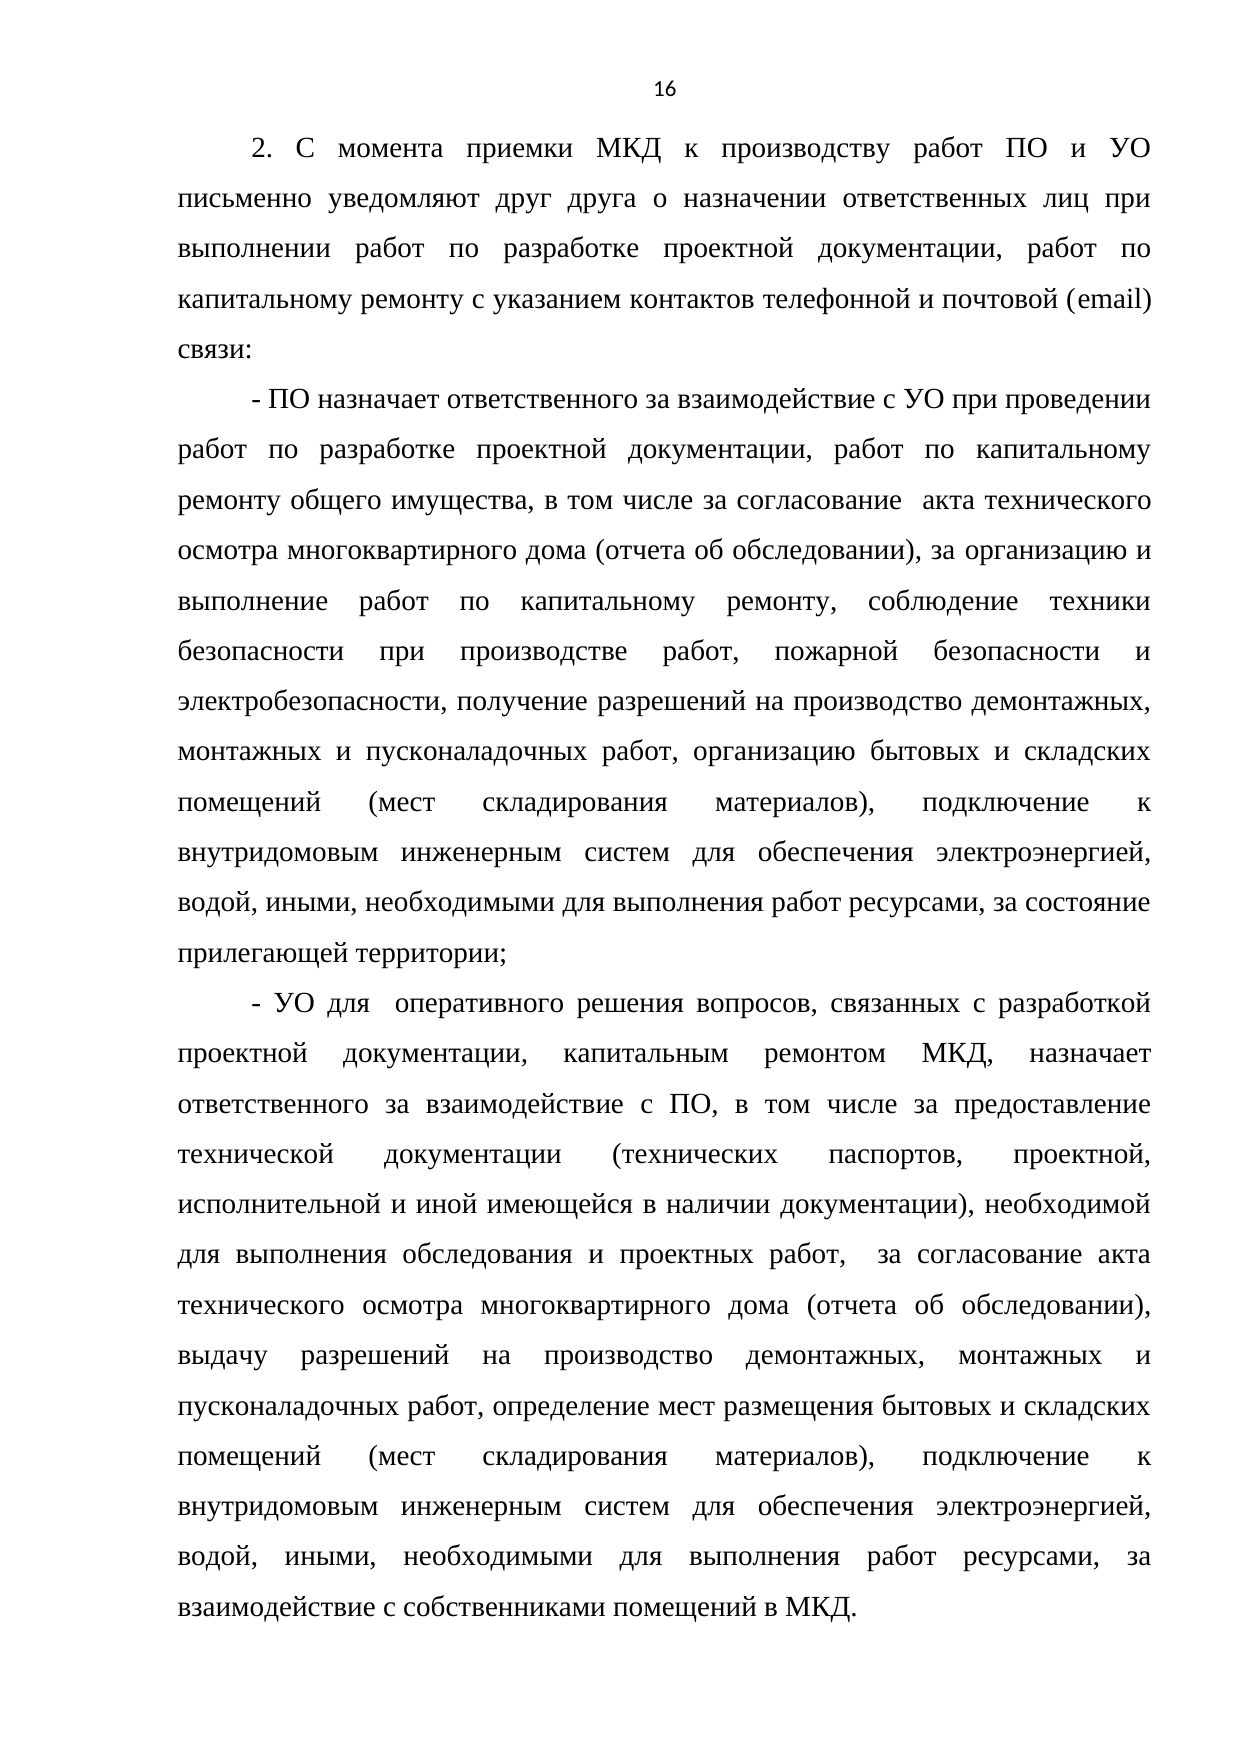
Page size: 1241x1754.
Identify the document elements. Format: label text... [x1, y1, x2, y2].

list - УО для оперативного решения вопросов, связанных с разработкой проектной документации, капитальным ремонтом МКД, назначает ответственного за взаимодействие с ПО, в том числе за предоставление технической документации (технических паспортов, проектной, исполнительной и иной имеющейся в наличии документации), необходимой для выполнения обследования и проектных работ, за согласование акта технического осмотра многоквартирного дома (отчета об обследовании), выдачу разрешений на производство демонтажных, монтажных и пусконаладочных работ, определение мест размещения бытовых и складских помещений (мест складирования материалов), подключение к внутридомовым инженерным систем для обеспечения электроэнергией, водой, иными, необходимыми для выполнения работ ресурсами, за взаимодействие с собственниками помещений в МКД. [177, 985, 1152, 1622]
list С момента приемки МКД к производству работ ПО и УО письменно уведомляют друг друга о назначении ответственных лиц при выполнении работ по разработке проектной документации, работ по капитальному ремонту с указанием контактов телефонной и почтовой (email) связи: [177, 130, 1152, 364]
list - ПО назначает ответственного за взаимодействие с УО при проведении работ по разработке проектной документации, работ по капитальному ремонту общего имущества, в том числе за согласование акта технического осмотра многоквартирного дома (отчета об обследовании), за организацию и выполнение работ по капитальному ремонту, соблюдение техники безопасности при производстве работ, пожарной безопасности и электробезопасности, получение разрешений на производство демонтажных, монтажных и пусконаладочных работ, организацию бытовых и складских помещений (мест складирования материалов), подключение к внутридомовым инженерным систем для обеспечения электроэнергией, водой, иными, необходимыми для выполнения работ ресурсами, за состояние прилегающей территории; [177, 381, 1152, 968]
